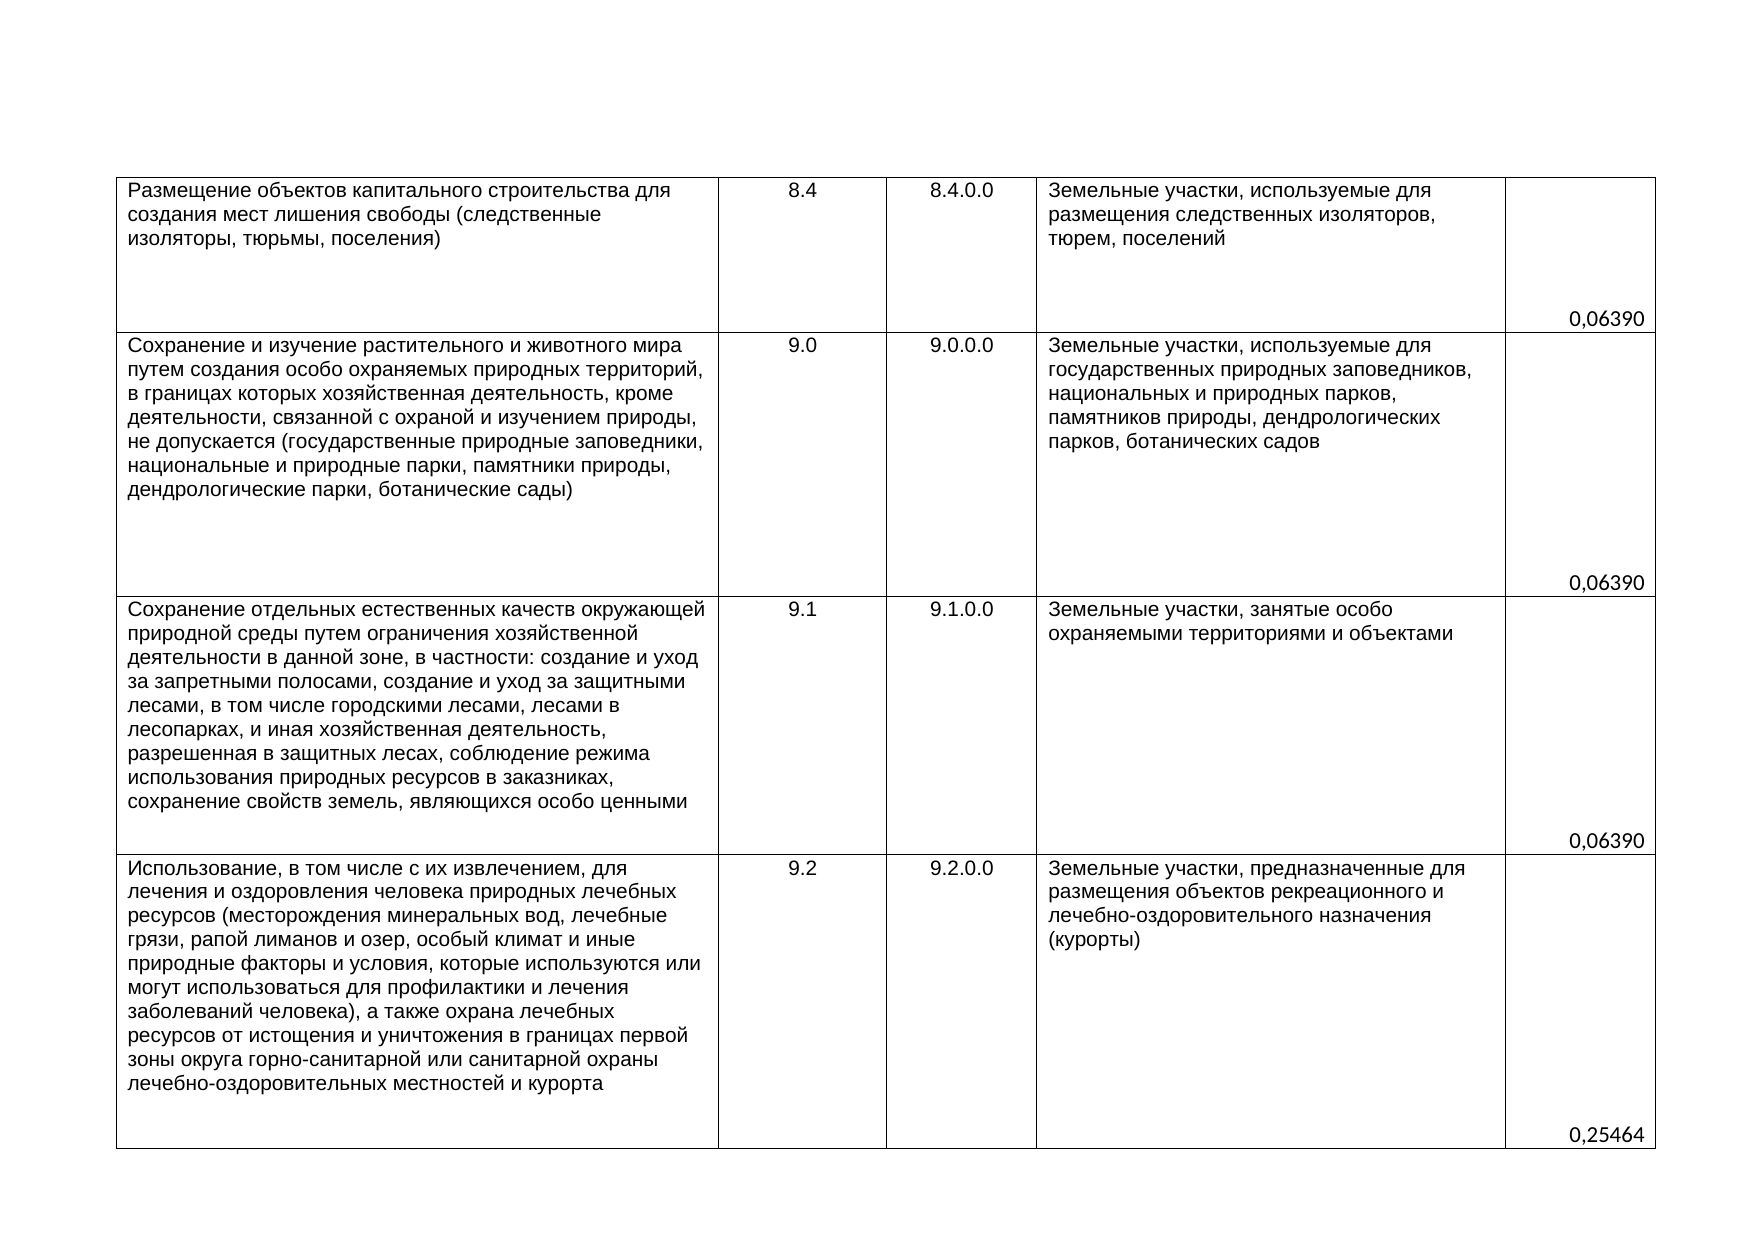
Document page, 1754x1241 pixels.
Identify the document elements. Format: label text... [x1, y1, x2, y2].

table_cell Сохранение и изучение растительного и животного мира путем создания особо охраняемых природных территорий, в границах которых хозяйственная деятельность, кроме деятельности, связанной с охраной и изучением природы, не допускается (государственные природные заповедники, национальные и природные парки, памятники природы, дендрологические парки, ботанические сады) [117, 333, 718, 596]
table_cell Земельные участки, используемые для размещения следственных изоляторов, тюрем, поселений [1037, 178, 1505, 332]
table_cell 0,06390 [1506, 333, 1655, 596]
table_cell Использование, в том числе с их извлечением, для лечения и оздоровления человека природных лечебных ресурсов (месторождения минеральных вод, лечебные грязи, рапой лиманов и озер, особый климат и иные природные факторы и условия, которые используются или могут использоваться для профилактики и лечения заболеваний человека), а также охрана лечебных ресурсов от истощения и уничтожения в границах первой зоны округа горно-санитарной или санитарной охраны лечебно-оздоровительных местностей и курорта [117, 855, 718, 1148]
table_cell Сохранение отдельных естественных качеств окружающей природной среды путем ограничения хозяйственной деятельности в данной зоне, в частности: создание и уход за запретными полосами, создание и уход за защитными лесами, в том числе городскими лесами, лесами в лесопарках, и иная хозяйственная деятельность, разрешенная в защитных лесах, соблюдение режима использования природных ресурсов в заказниках, сохранение свойств земель, являющихся особо ценными [117, 597, 718, 854]
table_cell 9.2 [719, 855, 886, 1148]
table_cell Земельные участки, занятые особо охраняемыми территориями и объектами [1037, 597, 1505, 854]
table_cell 9.1 [719, 597, 886, 854]
table_cell 0,06390 [1506, 597, 1655, 854]
table_cell 8.4 [719, 178, 886, 332]
table_cell 0,25464 [1506, 855, 1655, 1148]
table_cell 9.0 [719, 333, 886, 596]
table_cell 9.1.0.0 [887, 597, 1036, 854]
table_cell 0,06390 [1506, 178, 1655, 332]
table_cell 8.4.0.0 [887, 178, 1036, 332]
table_cell 9.0.0.0 [887, 333, 1036, 596]
table_cell 9.2.0.0 [887, 855, 1036, 1148]
table_cell Земельные участки, используемые для государственных природных заповедников, национальных и природных парков, памятников природы, дендрологических парков, ботанических садов [1037, 333, 1505, 596]
table_cell Земельные участки, предназначенные для размещения объектов рекреационного и лечебно-оздоровительного назначения (курорты) [1037, 855, 1505, 1148]
table_cell Размещение объектов капитального строительства для создания мест лишения свободы (следственные изоляторы, тюрьмы, поселения) [117, 178, 718, 332]
